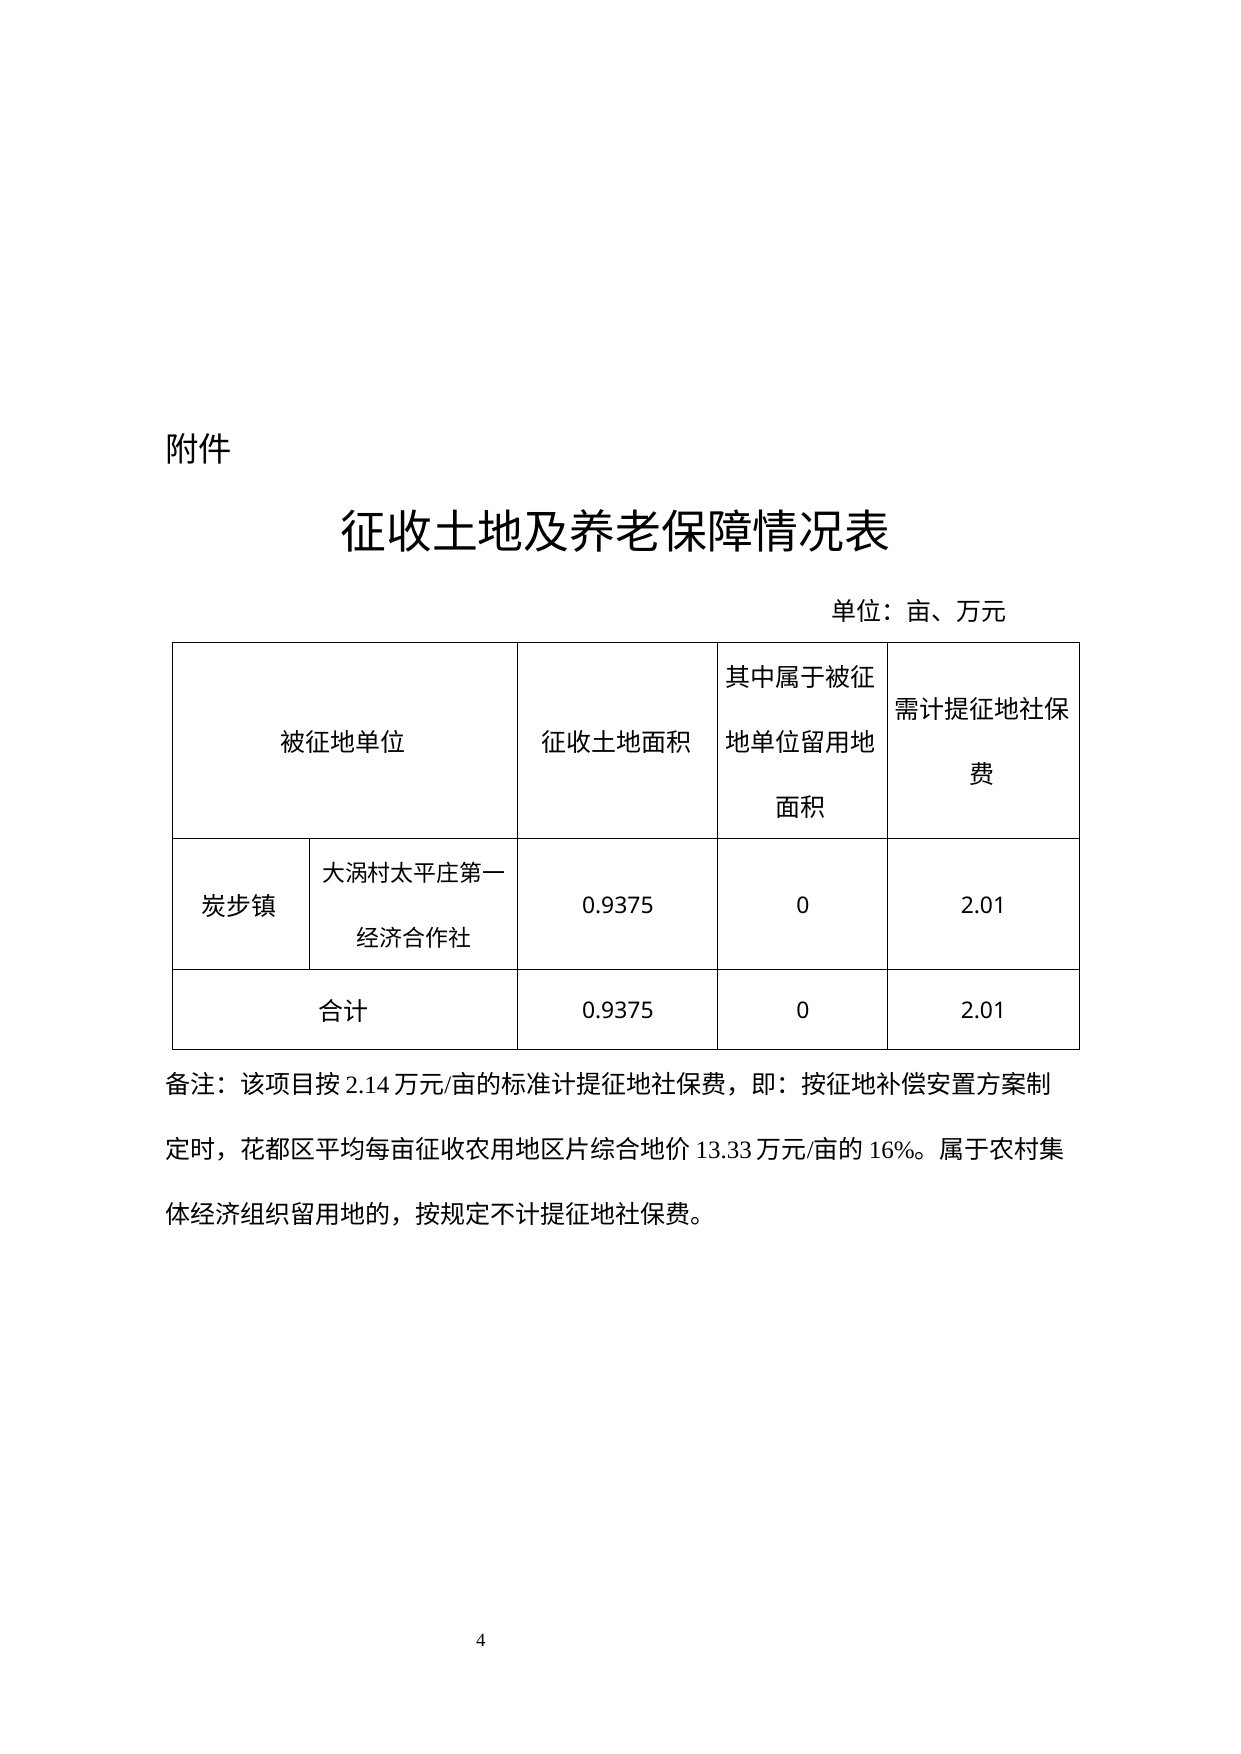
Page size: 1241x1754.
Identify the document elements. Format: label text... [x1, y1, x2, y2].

text 征收土地及养老保障情况表 [165, 479, 1065, 577]
table_cell 2.01 [888, 839, 1079, 969]
table_cell 0.9375 [518, 970, 717, 1049]
text 单位：亩、万元 [165, 577, 1006, 642]
table_cell 0.9375 [518, 839, 717, 969]
table_cell 0 [718, 839, 887, 969]
table_header 其中属于被征地单位留用地面积 [718, 643, 887, 838]
table_cell 炭步镇 [173, 839, 309, 969]
table_cell 大涡村太平庄第一经济合作社 [310, 839, 517, 969]
table_cell 0 [718, 970, 887, 1049]
table_header 需计提征地社保费 [888, 643, 1079, 838]
text 备注：该项目按2.14万元/亩的标准计提征地社保费，即：按征地补偿安置方案制定时，花都区平均每亩征收农用地区片综合地价13.33万元/亩的16%。属于农村集体经济组织留用地的，按规定不计提征地社保费。 [165, 1050, 1065, 1245]
table_header 被征地单位 [173, 643, 517, 838]
table_header 征收土地面积 [518, 643, 717, 838]
text 附件 [165, 414, 1087, 479]
table_cell 合计 [173, 970, 517, 1049]
table_cell 2.01 [888, 970, 1079, 1049]
